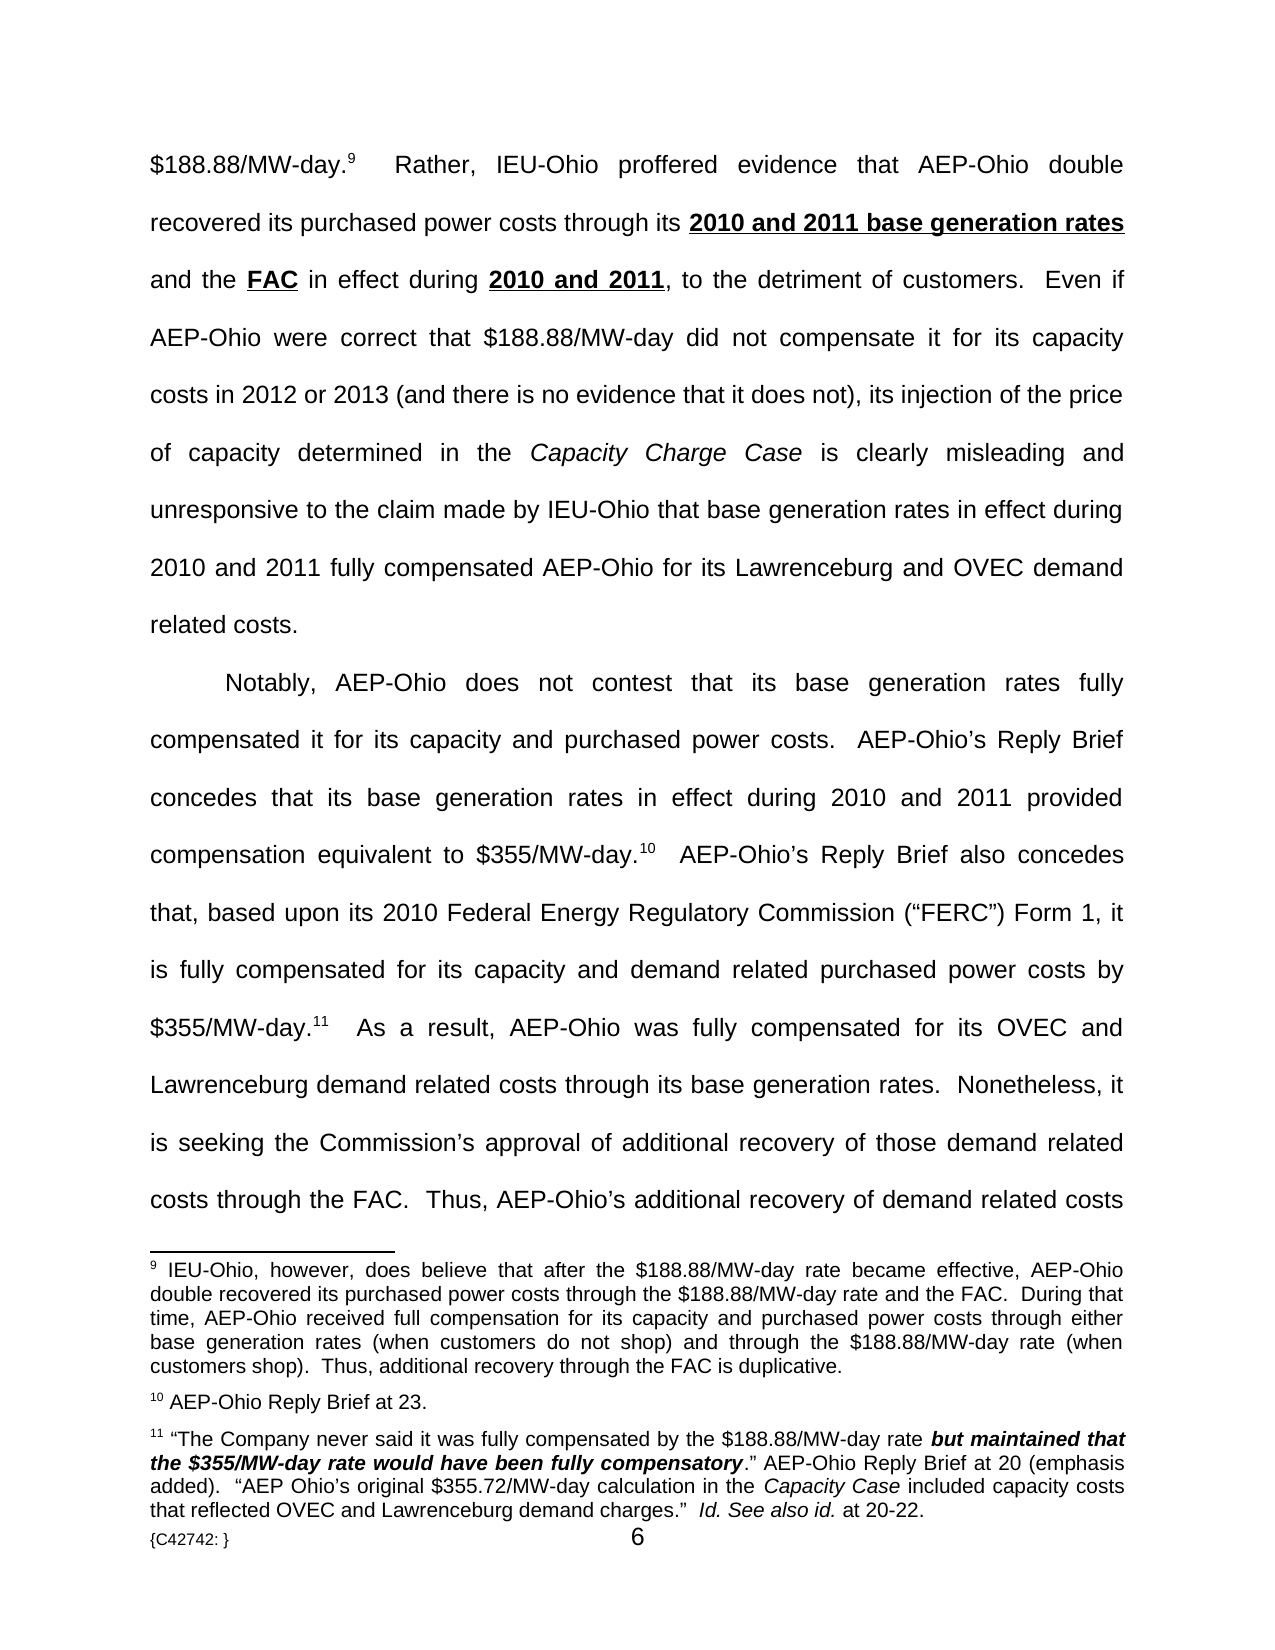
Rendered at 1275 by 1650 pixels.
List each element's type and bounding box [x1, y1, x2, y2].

text [150, 150, 1125, 639]
text [150, 667, 1125, 1214]
